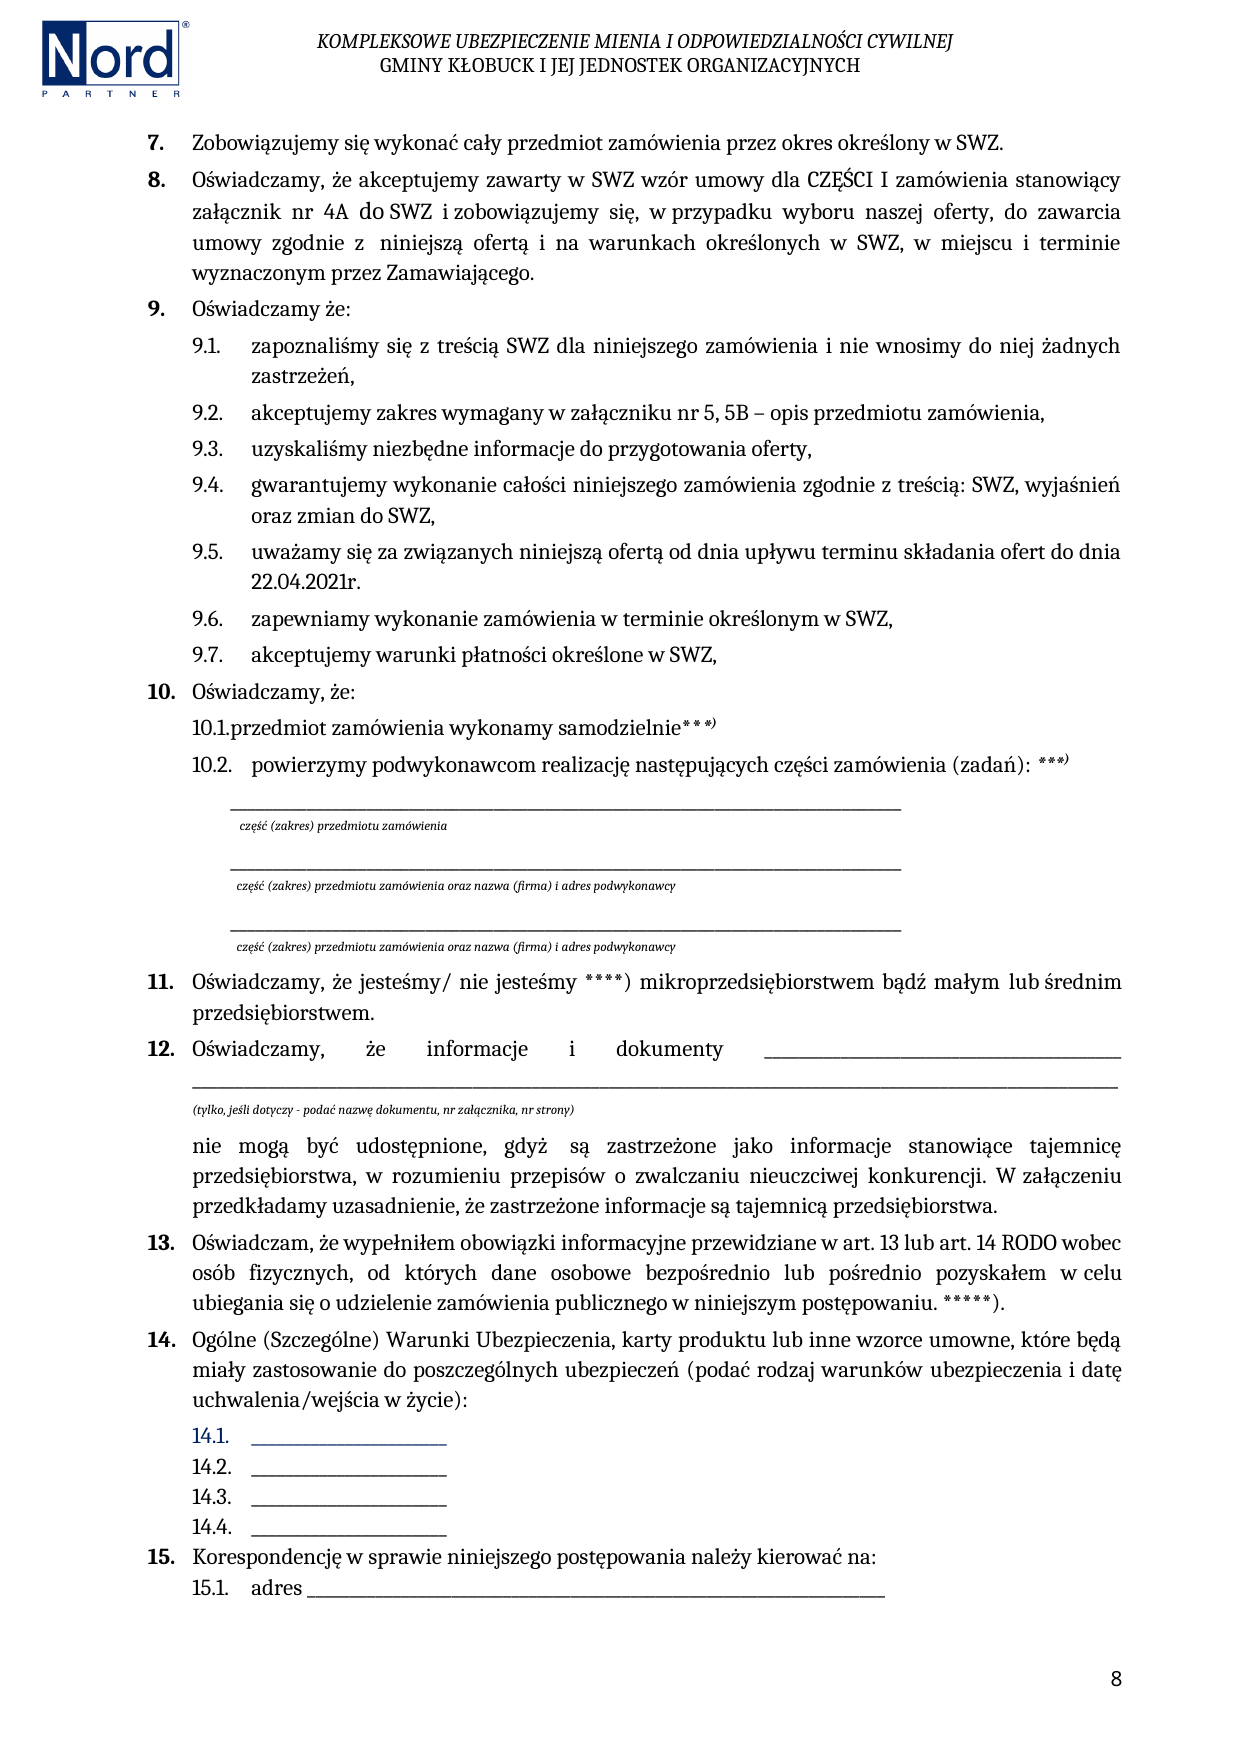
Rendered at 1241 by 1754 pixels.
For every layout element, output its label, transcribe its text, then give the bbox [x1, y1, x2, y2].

text część (zakres) przedmiotu zamówienia oraz nazwa (firma) i adres podwykonawcy [148, 878, 1122, 905]
list Korespondencję w sprawie niniejszego postępowania należy kierować na: [148, 1544, 1122, 1571]
text _______________________________________________________________________________ [156, 909, 1122, 935]
list akceptujemy zakres wymagany w załączniku nr 5, 5B – opis przedmiotu zamówienia, [192, 399, 1122, 426]
list przedmiot zamówienia wykonamy samodzielnie***) [192, 715, 1122, 741]
list powierzymy podwykonawcom realizację następujących części zamówienia (zadań): ***) [192, 751, 1122, 778]
picture [36, 17, 193, 99]
text _______________________________________________________________________________ [156, 848, 1122, 875]
text część (zakres) przedmiotu zamówienia [148, 818, 1122, 844]
list Oświadczamy, że jesteśmy/ nie jesteśmy ****) mikroprzedsiębiorstwem bądź małym lub średnim przedsiębiorstwem. [148, 969, 1122, 1026]
list adres ____________________________________________________________________ [192, 1574, 1122, 1601]
text nie mogą być udostępnione, gdyż są zastrzeżone jako informacje stanowiące tajemnicę przedsiębiorstwa, w rozumieniu przepisów o zwalczaniu nieuczciwej konkurencji. W załączeniu przedkładamy uzasadnienie, że zastrzeżone informacje są tajemnicą przedsiębiorstwa. [192, 1133, 1122, 1219]
list Oświadczamy, że: [148, 678, 1122, 705]
text część (zakres) przedmiotu zamówienia oraz nazwa (firma) i adres podwykonawcy [148, 939, 1122, 965]
list Zobowiązujemy się wykonać cały przedmiot zamówienia przez okres określony w SWZ. [148, 130, 1122, 156]
list gwarantujemy wykonanie całości niniejszego zamówienia zgodnie z treścią: SWZ, wyjaśnień oraz zmian do SWZ, [192, 472, 1122, 529]
list _______________________ [192, 1423, 1122, 1450]
list zapewniamy wykonanie zamówienia w terminie określonym w SWZ, [192, 606, 1122, 632]
text (tylko, jeśli dotyczy - podać nazwę dokumentu, nr załącznika, nr strony) [148, 1102, 1122, 1129]
list akceptujemy warunki płatności określone w SWZ, [192, 642, 1122, 668]
list Ogólne (Szczególne) Warunki Ubezpieczenia, karty produktu lub inne wzorce umowne, które będą miały zastosowanie do poszczególnych ubezpieczeń (podać rodzaj warunków ubezpieczenia i datę uchwalenia/wejścia w życie): [148, 1326, 1122, 1413]
list zapoznaliśmy się z treścią SWZ dla niniejszego zamówienia i nie wnosimy do niej żadnych zastrzeżeń, [192, 333, 1122, 389]
list _______________________ [192, 1484, 1122, 1510]
list _______________________ [192, 1514, 1122, 1540]
list uzyskaliśmy niezbędne informacje do przygotowania oferty, [192, 436, 1122, 462]
list Oświadczamy że: [148, 296, 1122, 323]
text _______________________________________________________________________________ [156, 788, 1122, 814]
list uważamy się za związanych niniejszą ofertą od dnia upływu terminu składania ofert do dnia 22.04.2021r. [192, 539, 1122, 596]
list Oświadczamy, że akceptujemy zawarty w SWZ wzór umowy dla CZĘŚCI I zamówienia stanowiący załącznik nr 4A do SWZ i zobowiązujemy się, w przypadku wyboru naszej oferty, do zawarcia umowy zgodnie z niniejszą ofertą i na warunkach określonych w SWZ, w miejscu i terminie wyznaczonym przez Zamawiającego. [148, 166, 1122, 286]
list _______________________ [192, 1453, 1122, 1480]
list Oświadczam, że wypełniłem obowiązki informacyjne przewidziane w art. 13 lub art. 14 RODO wobec osób fizycznych, od których dane osobowe bezpośrednio lub pośrednio pozyskałem w celu ubiegania się o udzielenie zamówienia publicznego w niniejszym postępowaniu. *****). [148, 1229, 1122, 1316]
list Oświadczamy, że informacje i dokumenty __________________________________________ _____________________________________________________________________________________________________________ [148, 1036, 1122, 1092]
